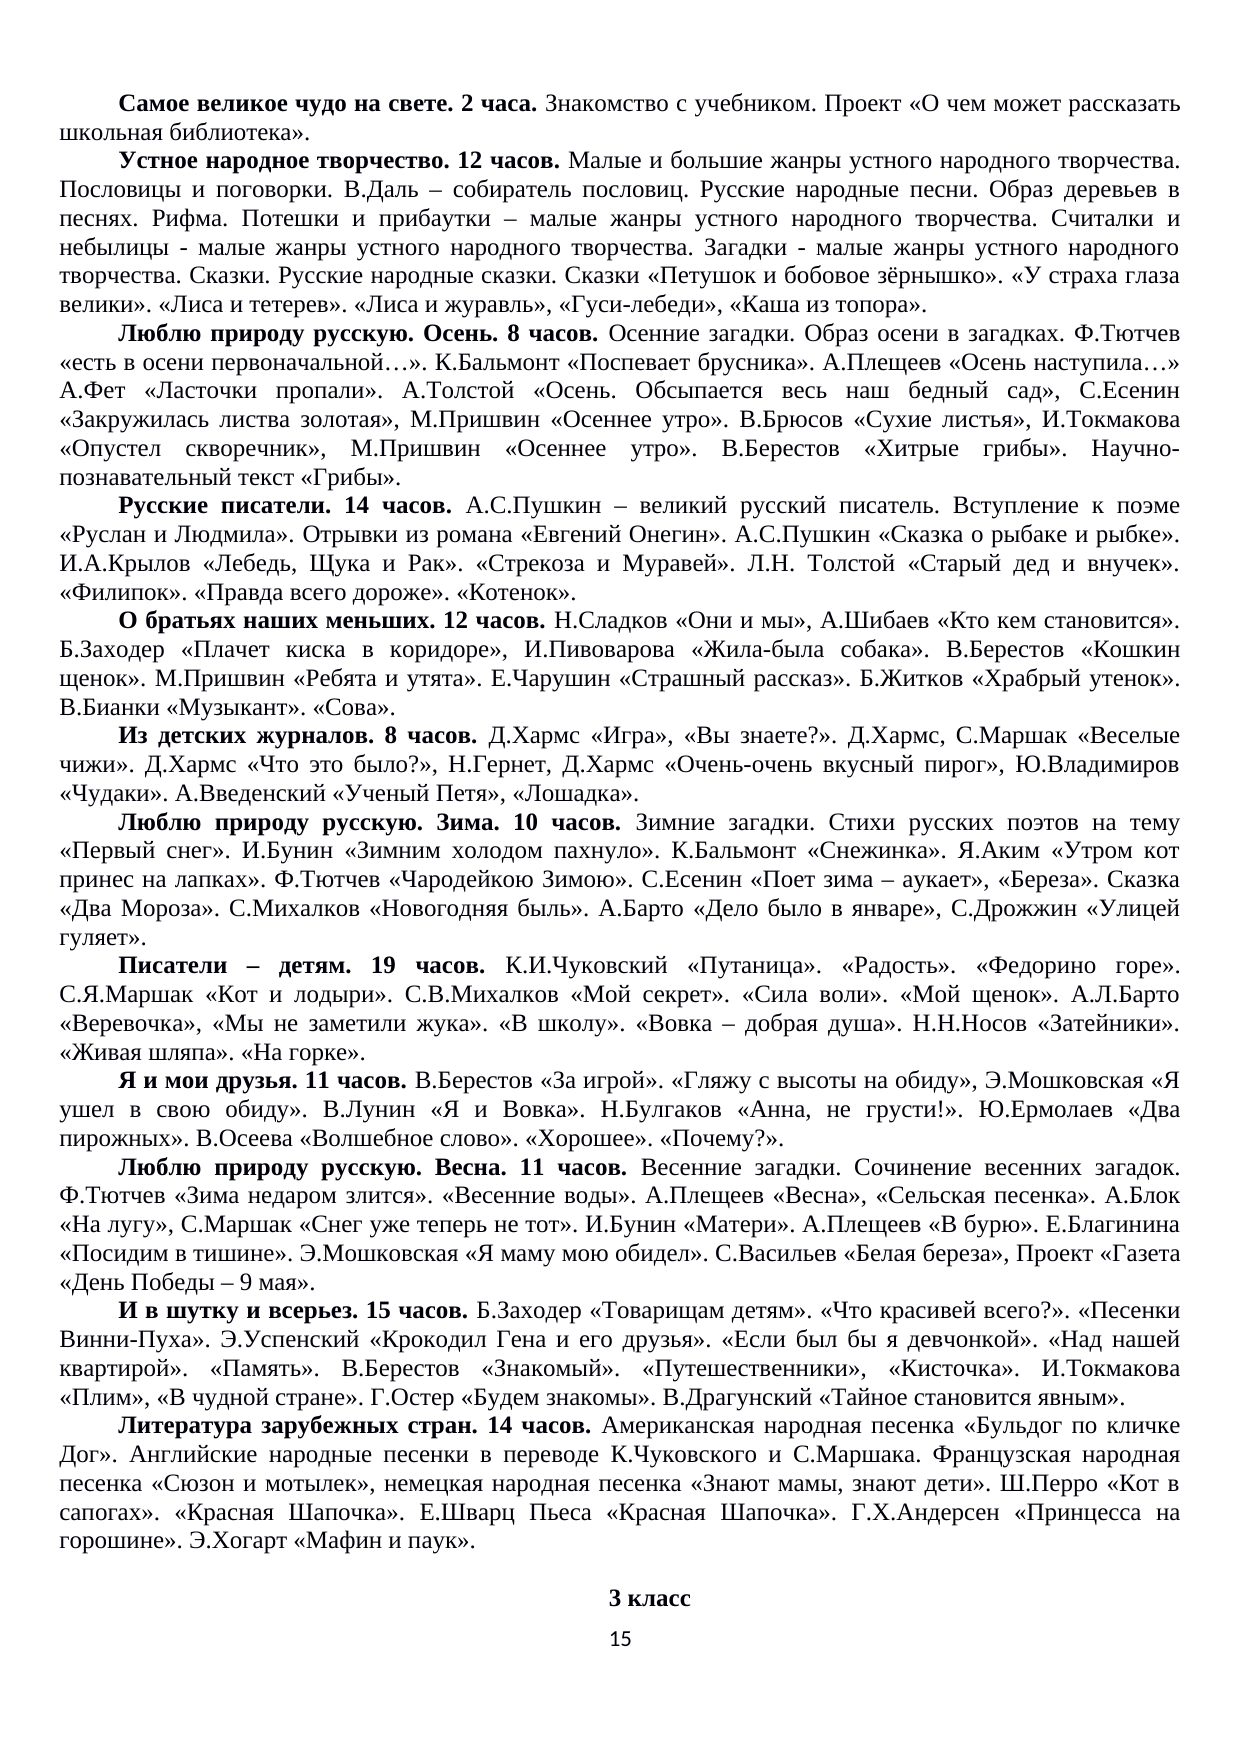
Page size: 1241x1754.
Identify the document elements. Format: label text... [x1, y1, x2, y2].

text 3 класс [59, 1583, 1181, 1612]
text Самое великое чудо на свете. 2 часа. Знакомство с учебником. Проект «О чем может рассказать школьная библиотека». [59, 88, 1181, 145]
text Люблю природу русскую. Зима. 10 часов. Зимние загадки. Стихи русских поэтов на тему «Первый снег». И.Бунин «Зимним холодом пахнуло». К.Бальмонт «Снежинка». Я.Аким «Утром кот принес на лапках». Ф.Тютчев «Чародейкою Зимою». С.Есенин «Поет зима – аукает», «Береза». Сказка «Два Мороза». С.Михалков «Новогодняя быль». А.Барто «Дело было в январе», С.Дрожжин «Улицей гуляет». [59, 807, 1181, 950]
text Литература зарубежных стран. 14 часов. Американская народная песенка «Бульдог по кличке Дог». Английские народные песенки в переводе К.Чуковского и С.Маршака. Французская народная песенка «Сюзон и мотылек», немецкая народная песенка «Знают мамы, знают дети». Ш.Перро «Кот в сапогах». «Красная Шапочка». Е.Шварц Пьеса «Красная Шапочка». Г.Х.Андерсен «Принцесса на горошине». Э.Хогарт «Мафин и паук». [59, 1410, 1181, 1554]
text Люблю природу русскую. Весна. 11 часов. Весенние загадки. Сочинение весенних загадок. Ф.Тютчев «Зима недаром злится». «Весенние воды». А.Плещеев «Весна», «Сельская песенка». А.Блок «На лугу», С.Маршак «Снег уже теперь не тот». И.Бунин «Матери». А.Плещеев «В бурю». Е.Благинина «Посидим в тишине». Э.Мошковская «Я маму мою обидел». С.Васильев «Белая береза», Проект «Газета «День Победы – 9 мая». [59, 1152, 1181, 1295]
text Писатели – детям. 19 часов. К.И.Чуковский «Путаница». «Радость». «Федорино горе». С.Я.Маршак «Кот и лодыри». С.В.Михалков «Мой секрет». «Сила воли». «Мой щенок». А.Л.Барто «Веревочка», «Мы не заметили жука». «В школу». «Вовка – добрая душа». Н.Н.Носов «Затейники». «Живая шляпа». «На горке». [59, 950, 1181, 1065]
text Люблю природу русскую. Осень. 8 часов. Осенние загадки. Образ осени в загадках. Ф.Тютчев «есть в осени первоначальной…». К.Бальмонт «Поспевает брусника». А.Плещеев «Осень наступила…» А.Фет «Ласточки пропали». А.Толстой «Осень. Обсыпается весь наш бедный сад», С.Есенин «Закружилась листва золотая», М.Пришвин «Осеннее утро». В.Брюсов «Сухие листья», И.Токмакова «Опустел скворечник», М.Пришвин «Осеннее утро». В.Берестов «Хитрые грибы». Научно-познавательный текст «Грибы». [59, 318, 1181, 490]
text И в шутку и всерьез. 15 часов. Б.Заходер «Товарищам детям». «Что красивей всего?». «Песенки Винни-Пуха». Э.Успенский «Крокодил Гена и его друзья». «Если был бы я девчонкой». «Над нашей квартирой». «Память». В.Берестов «Знакомый». «Путешественники», «Кисточка». И.Токмакова «Плим», «В чудной стране». Г.Остер «Будем знакомы». В.Драгунский «Тайное становится явным». [59, 1295, 1181, 1410]
text Я и мои друзья. 11 часов. В.Берестов «За игрой». «Гляжу с высоты на обиду», Э.Мошковская «Я ушел в свою обиду». В.Лунин «Я и Вовка». Н.Булгаков «Анна, не грусти!». Ю.Ермолаев «Два пирожных». В.Осеева «Волшебное слово». «Хорошее». «Почему?». [59, 1065, 1181, 1152]
text Из детских журналов. 8 часов. Д.Хармс «Игра», «Вы знаете?». Д.Хармс, С.Маршак «Веселые чижи». Д.Хармс «Что это было?», Н.Гернет, Д.Хармс «Очень-очень вкусный пирог», Ю.Владимиров «Чудаки». А.Введенский «Ученый Петя», «Лошадка». [59, 720, 1181, 807]
text Устное народное творчество. 12 часов. Малые и большие жанры устного народного творчества. Пословицы и поговорки. В.Даль – собиратель пословиц. Русские народные песни. Образ деревьев в песнях. Рифма. Потешки и прибаутки – малые жанры устного народного творчества. Считалки и небылицы - малые жанры устного народного творчества. Загадки - малые жанры устного народного творчества. Сказки. Русские народные сказки. Сказки «Петушок и бобовое зёрнышко». «У страха глаза велики». «Лиса и тетерев». «Лиса и журавль», «Гуси-лебеди», «Каша из топора». [59, 145, 1181, 318]
text О братьях наших меньших. 12 часов. Н.Сладков «Они и мы», А.Шибаев «Кто кем становится». Б.Заходер «Плачет киска в коридоре», И.Пивоварова «Жила-была собака». В.Берестов «Кошкин щенок». М.Пришвин «Ребята и утята». Е.Чарушин «Страшный рассказ». Б.Житков «Храбрый утенок». В.Бианки «Музыкант». «Сова». [59, 605, 1181, 720]
text Русские писатели. 14 часов. А.С.Пушкин – великий русский писатель. Вступление к поэме «Руслан и Людмила». Отрывки из романа «Евгений Онегин». А.С.Пушкин «Сказка о рыбаке и рыбке». И.А.Крылов «Лебедь, Щука и Рак». «Стрекоза и Муравей». Л.Н. Толстой «Старый дед и внучек». «Филипок». «Правда всего дороже». «Котенок». [59, 490, 1181, 605]
